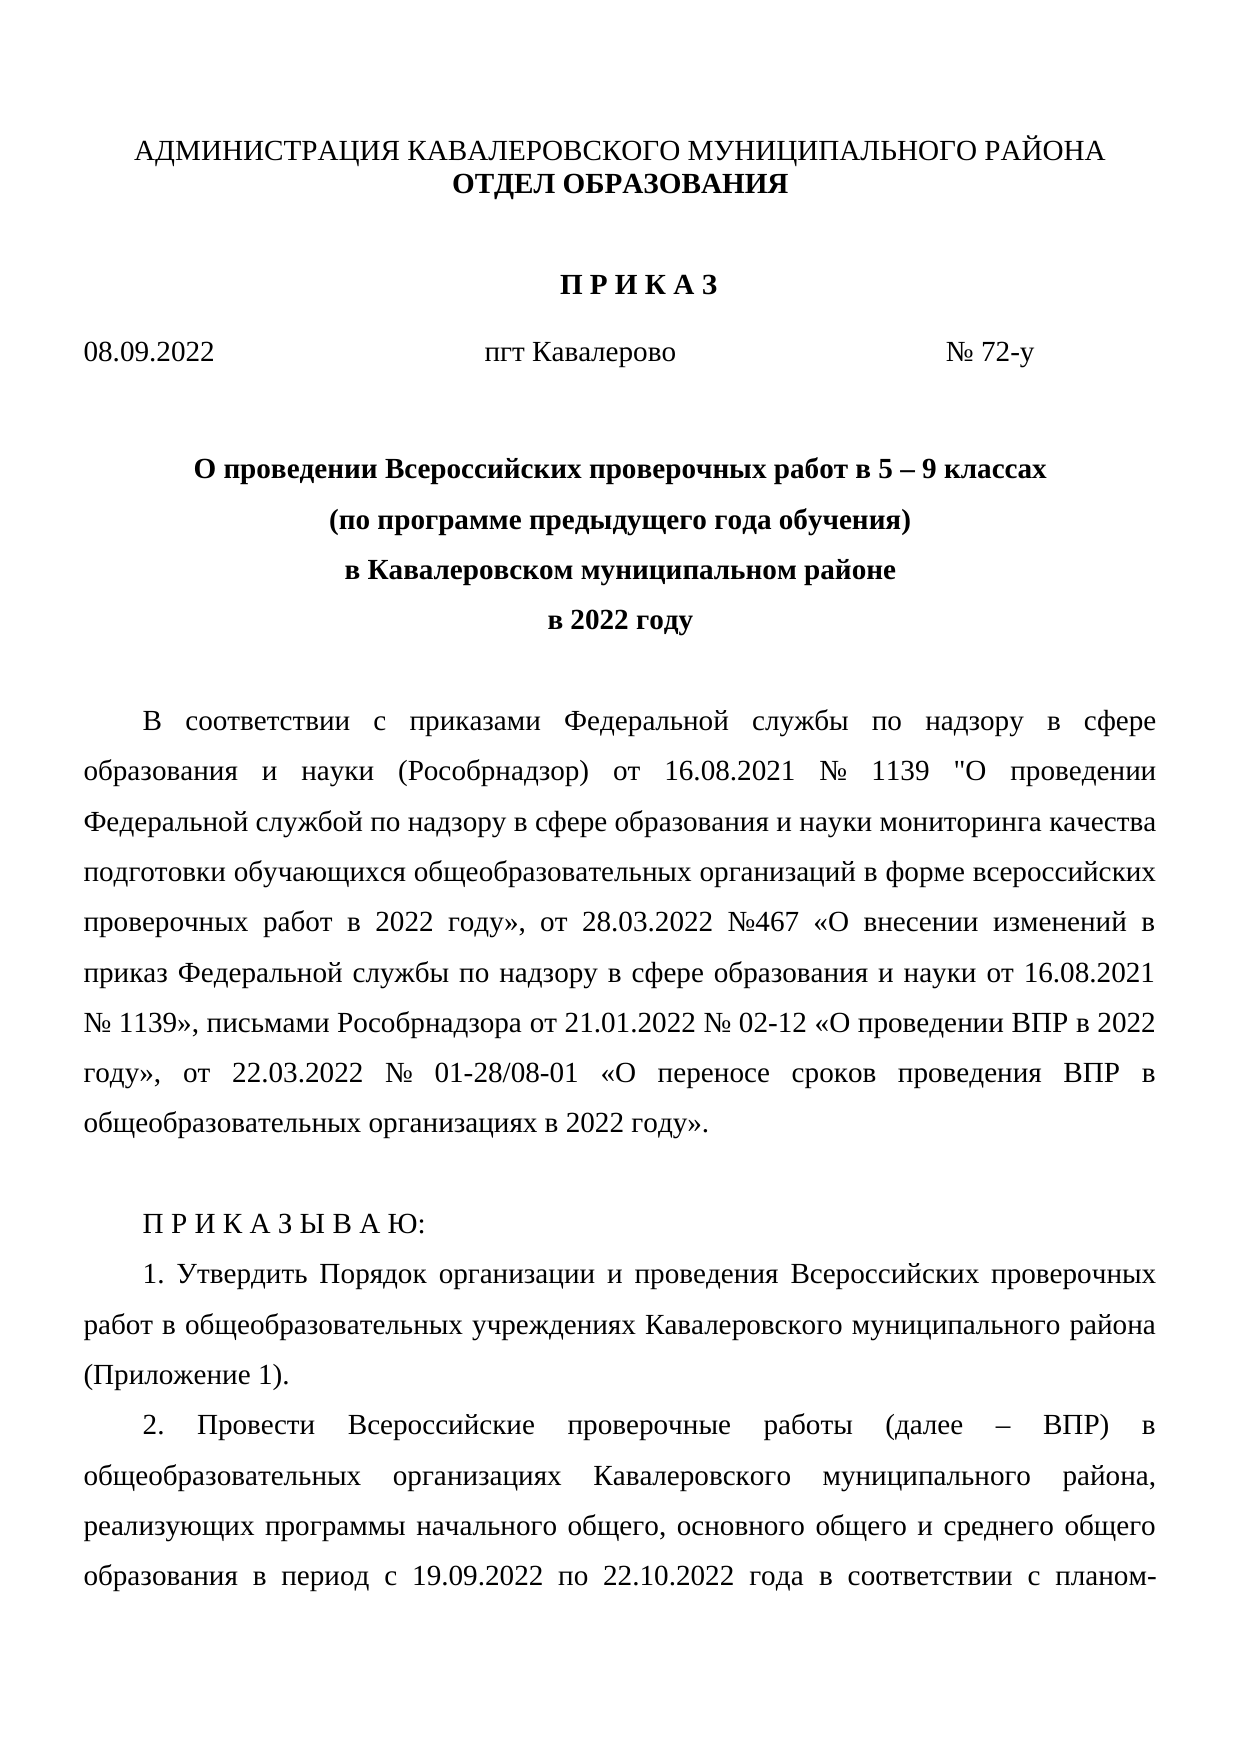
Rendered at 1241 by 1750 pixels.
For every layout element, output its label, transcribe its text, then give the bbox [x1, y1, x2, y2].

text О проведении Всероссийских проверочных работ в 5 – 9 классах [83, 452, 1157, 485]
text АДМИНИСТРАЦИЯ КАВАЛЕРОВСКОГО МУНИЦИПАЛЬНОГО РАЙОНА [83, 133, 1157, 166]
text П Р И К А З Ы В А Ю: [83, 1206, 1157, 1240]
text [83, 1407, 1157, 1592]
text в Кавалеровском муниципальном районе [83, 552, 1157, 586]
text в 2022 году [83, 602, 1157, 636]
text 1. Утвердить Порядок организации и проведения Всероссийских проверочных работ в общеобразовательных учреждениях Кавалеровского муниципального района (Приложение 1). [83, 1257, 1157, 1391]
text П Р И К А З [83, 267, 1157, 301]
text 08.09.2022 пгт Кавалерово № 72-у [83, 334, 1157, 368]
text В соответствии с приказами Федеральной службы по надзору в сфере образования и науки (Рособрнадзор) от 16.08.2021 № 1139 "О проведении Федеральной службой по надзору в сфере образования и науки мониторинга качества подготовки обучающихся общеобразовательных организаций в форме всероссийских проверочных работ в 2022 году», от 28.03.2022 №467 «О внесении изменений в приказ Федеральной службы по надзору в сфере образования и науки от 16.08.2021 № 1139», письмами Рособрнадзора от 21.01.2022 № 02-12 «О проведении ВПР в 2022 году», от 22.03.2022 № 01-28/08-01 «О переносе сроков проведения ВПР в общеобразовательных организациях в 2022 году». [83, 703, 1157, 1139]
text (по программе предыдущего года обучения) [83, 502, 1157, 535]
text ОТДЕЛ ОБРАЗОВАНИЯ [83, 166, 1157, 200]
